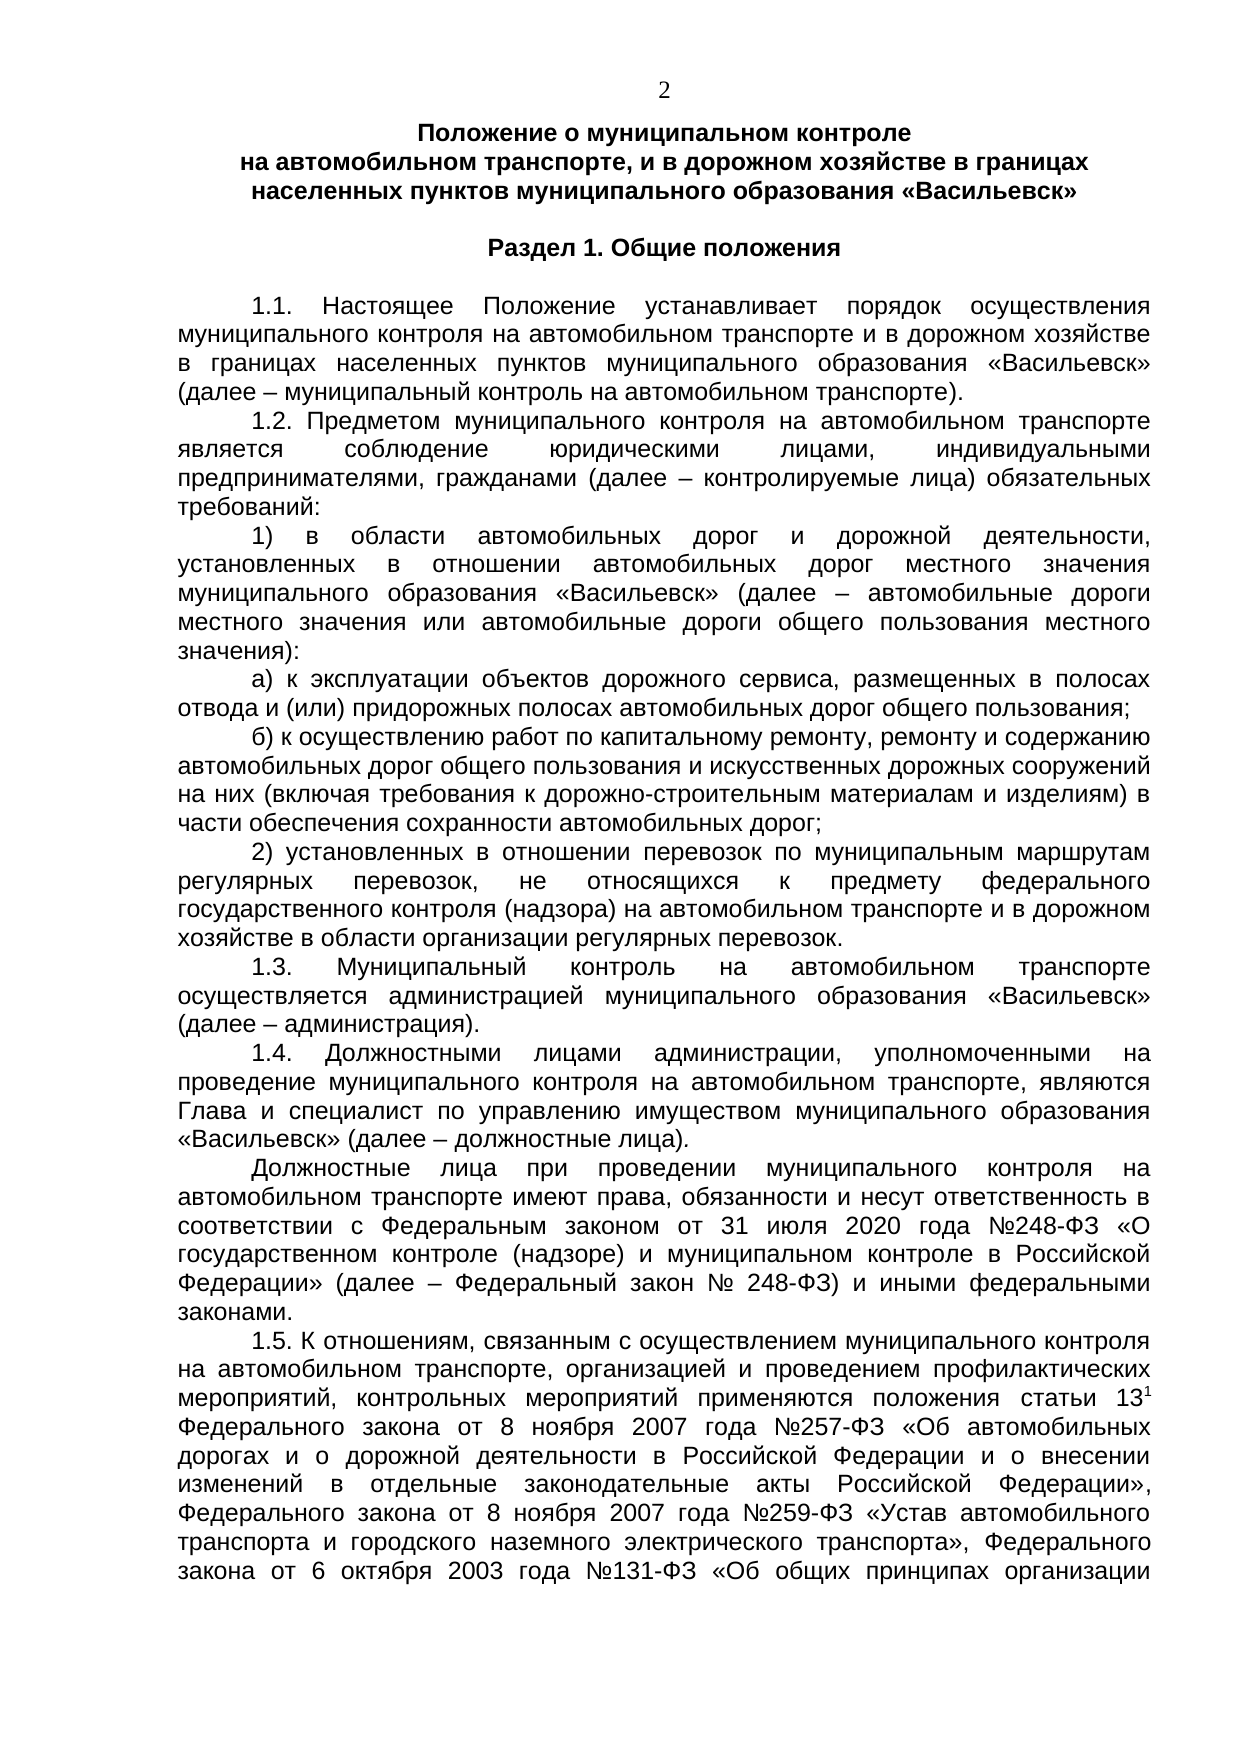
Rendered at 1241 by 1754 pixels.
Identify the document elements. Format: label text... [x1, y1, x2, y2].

text Положение о муниципальном контроле [177, 118, 1152, 147]
text 2) установленных в отношении перевозок по муниципальным маршрутам регулярных перевозок, не относящихся к предмету федерального государственного контроля (надзора) на автомобильном транспорте и в дорожном хозяйстве в области организации регулярных перевозок. [177, 837, 1152, 952]
text Раздел 1. Общие положения [177, 233, 1152, 262]
text а) к эксплуатации объектов дорожного сервиса, размещенных в полосах отвода и (или) придорожных полосах автомобильных дорог общего пользования; [177, 664, 1152, 722]
text 1.2. Предметом муниципального контроля на автомобильном транспорте является соблюдение юридическими лицами, индивидуальными предпринимателями, гражданами (далее – контролируемые лица) обязательных требований: [177, 406, 1152, 521]
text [177, 1326, 1152, 1584]
text 1.4. Должностными лицами администрации, уполномоченными на проведение муниципального контроля на автомобильном транспорте, являются Глава и специалист по управлению имуществом муниципального образования «Васильевск» (далее – должностные лица). [177, 1038, 1152, 1153]
text на автомобильном транспорте, и в дорожном хозяйстве в границах населенных пунктов муниципального образования «Васильевск» [177, 147, 1152, 204]
text 1.3. Муниципальный контроль на автомобильном транспорте осуществляется администрацией муниципального образования «Васильевск» (далее – администрация). [177, 952, 1152, 1038]
text Должностные лица при проведении муниципального контроля на автомобильном транспорте имеют права, обязанности и несут ответственность в соответствии с Федеральным законом от 31 июля 2020 года №248-ФЗ «О государственном контроле (надзоре) и муниципальном контроле в Российской Федерации» (далее – Федеральный закон № 248-ФЗ) и иными федеральными законами. [177, 1153, 1152, 1326]
text 1.1. Настоящее Положение устанавливает порядок осуществления муниципального контроля на автомобильном транспорте и в дорожном хозяйстве в границах населенных пунктов муниципального образования «Васильевск» (далее – муниципальный контроль на автомобильном транспорте). [177, 291, 1152, 406]
text 1) в области автомобильных дорог и дорожной деятельности, установленных в отношении автомобильных дорог местного значения муниципального образования «Васильевск» (далее – автомобильные дороги местного значения или автомобильные дороги общего пользования местного значения): [177, 521, 1152, 664]
text б) к осуществлению работ по капитальному ремонту, ремонту и содержанию автомобильных дорог общего пользования и искусственных дорожных сооружений на них (включая требования к дорожно-строительным материалам и изделиям) в части обеспечения сохранности автомобильных дорог; [177, 722, 1152, 837]
